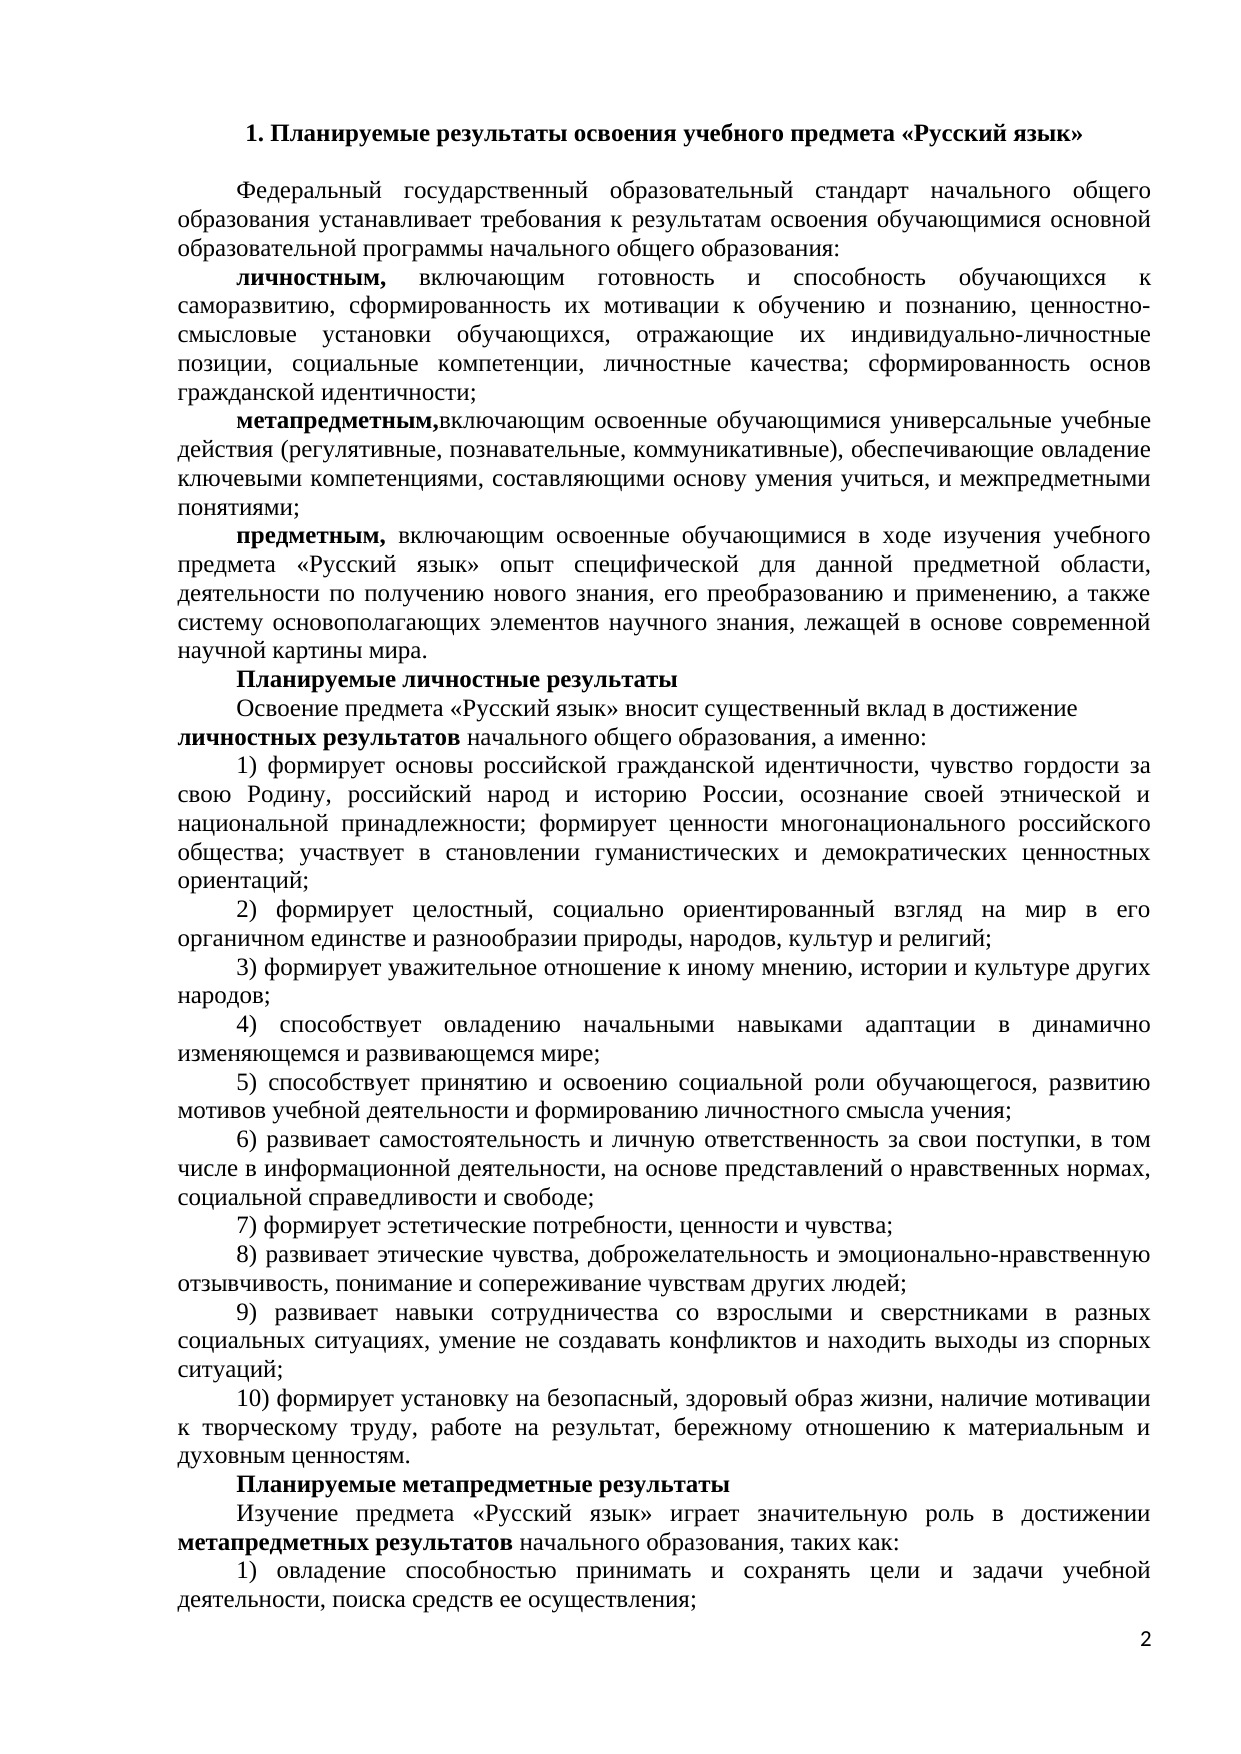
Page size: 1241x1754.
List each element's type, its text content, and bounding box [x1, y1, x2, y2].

text Планируемые метапредметные результаты [177, 1469, 1152, 1498]
text 9) развивает навыки сотрудничества со взрослыми и сверстниками в разных социальных ситуациях, умение не создавать конфликтов и находить выходы из спорных ситуаций; [177, 1297, 1152, 1383]
text 8) развивает этические чувства, доброжелательность и эмоционально-нравственную отзывчивость, понимание и сопереживание чувствам других людей; [177, 1239, 1152, 1297]
text предметным, включающим освоенные обучающимися в ходе изучения учебного предмета «Русский язык» опыт специфической для данной предметной области, деятельности по получению нового знания, его преобразованию и применению, а также систему основополагающих элементов научного знания, лежащей в основе современной научной картины мира. [177, 521, 1152, 664]
text личностным, включающим готовность и способность обучающихся к саморазвитию, сформированность их мотивации к обучению и познанию, ценностно-смысловые установки обучающихся, отражающие их индивидуально-личностные позиции, социальные компетенции, личностные качества; сформированность основ гражданской идентичности; [177, 262, 1152, 406]
text Федеральный государственный образовательный стандарт начального общего образования устанавливает требования к результатам освоения обучающимися основной образовательной программы начального общего образования: [177, 176, 1152, 262]
text 1. Планируемые результаты освоения учебного предмета «Русский язык» [177, 118, 1152, 147]
text 7) формирует эстетические потребности, ценности и чувства; [177, 1211, 1152, 1239]
text 1) формирует основы российской гражданской идентичности, чувство гордости за свою Родину, российский народ и историю России, осознание своей этнической и национальной принадлежности; формирует ценности многонационального российского общества; участвует в становлении гуманистических и демократических ценностных ориентаций; [177, 751, 1152, 894]
text личностных результатов начального общего образования, а именно: [177, 722, 1152, 751]
text 1) овладение способностью принимать и сохранять цели и задачи учебной деятельности, поиска средств ее осуществления; [177, 1556, 1152, 1613]
text 5) способствует принятию и освоению социальной роли обучающегося, развитию мотивов учебной деятельности и формированию личностного смысла учения; [177, 1067, 1152, 1124]
text 4) способствует овладению начальными навыками адаптации в динамично изменяющемся и развивающемся мире; [177, 1009, 1152, 1067]
text Планируемые личностные результаты [177, 664, 1152, 693]
text метапредметным,включающим освоенные обучающимися универсальные учебные действия (регулятивные, познавательные, коммуникативные), обеспечивающие овладение ключевыми компетенциями, составляющими основу умения учиться, и межпредметными понятиями; [177, 406, 1152, 521]
text 3) формирует уважительное отношение к иному мнению, истории и культуре других народов; [177, 952, 1152, 1009]
text 6) развивает самостоятельность и личную ответственность за свои поступки, в том числе в информационной деятельности, на основе представлений о нравственных нормах, социальной справедливости и свободе; [177, 1124, 1152, 1211]
text 10) формирует установку на безопасный, здоровый образ жизни, наличие мотивации к творческому труду, работе на результат, бережному отношению к материальным и духовным ценностям. [177, 1383, 1152, 1469]
text Изучение предмета «Русский язык» играет значительную роль в достижении метапредметных результатов начального образования, таких как: [177, 1498, 1152, 1556]
text 2) формирует целостный, социально ориентированный взгляд на мир в его органичном единстве и разнообразии природы, народов, культур и религий; [177, 894, 1152, 952]
text Освоение предмета «Русский язык» вносит существенный вклад в достижение [162, 693, 1152, 722]
